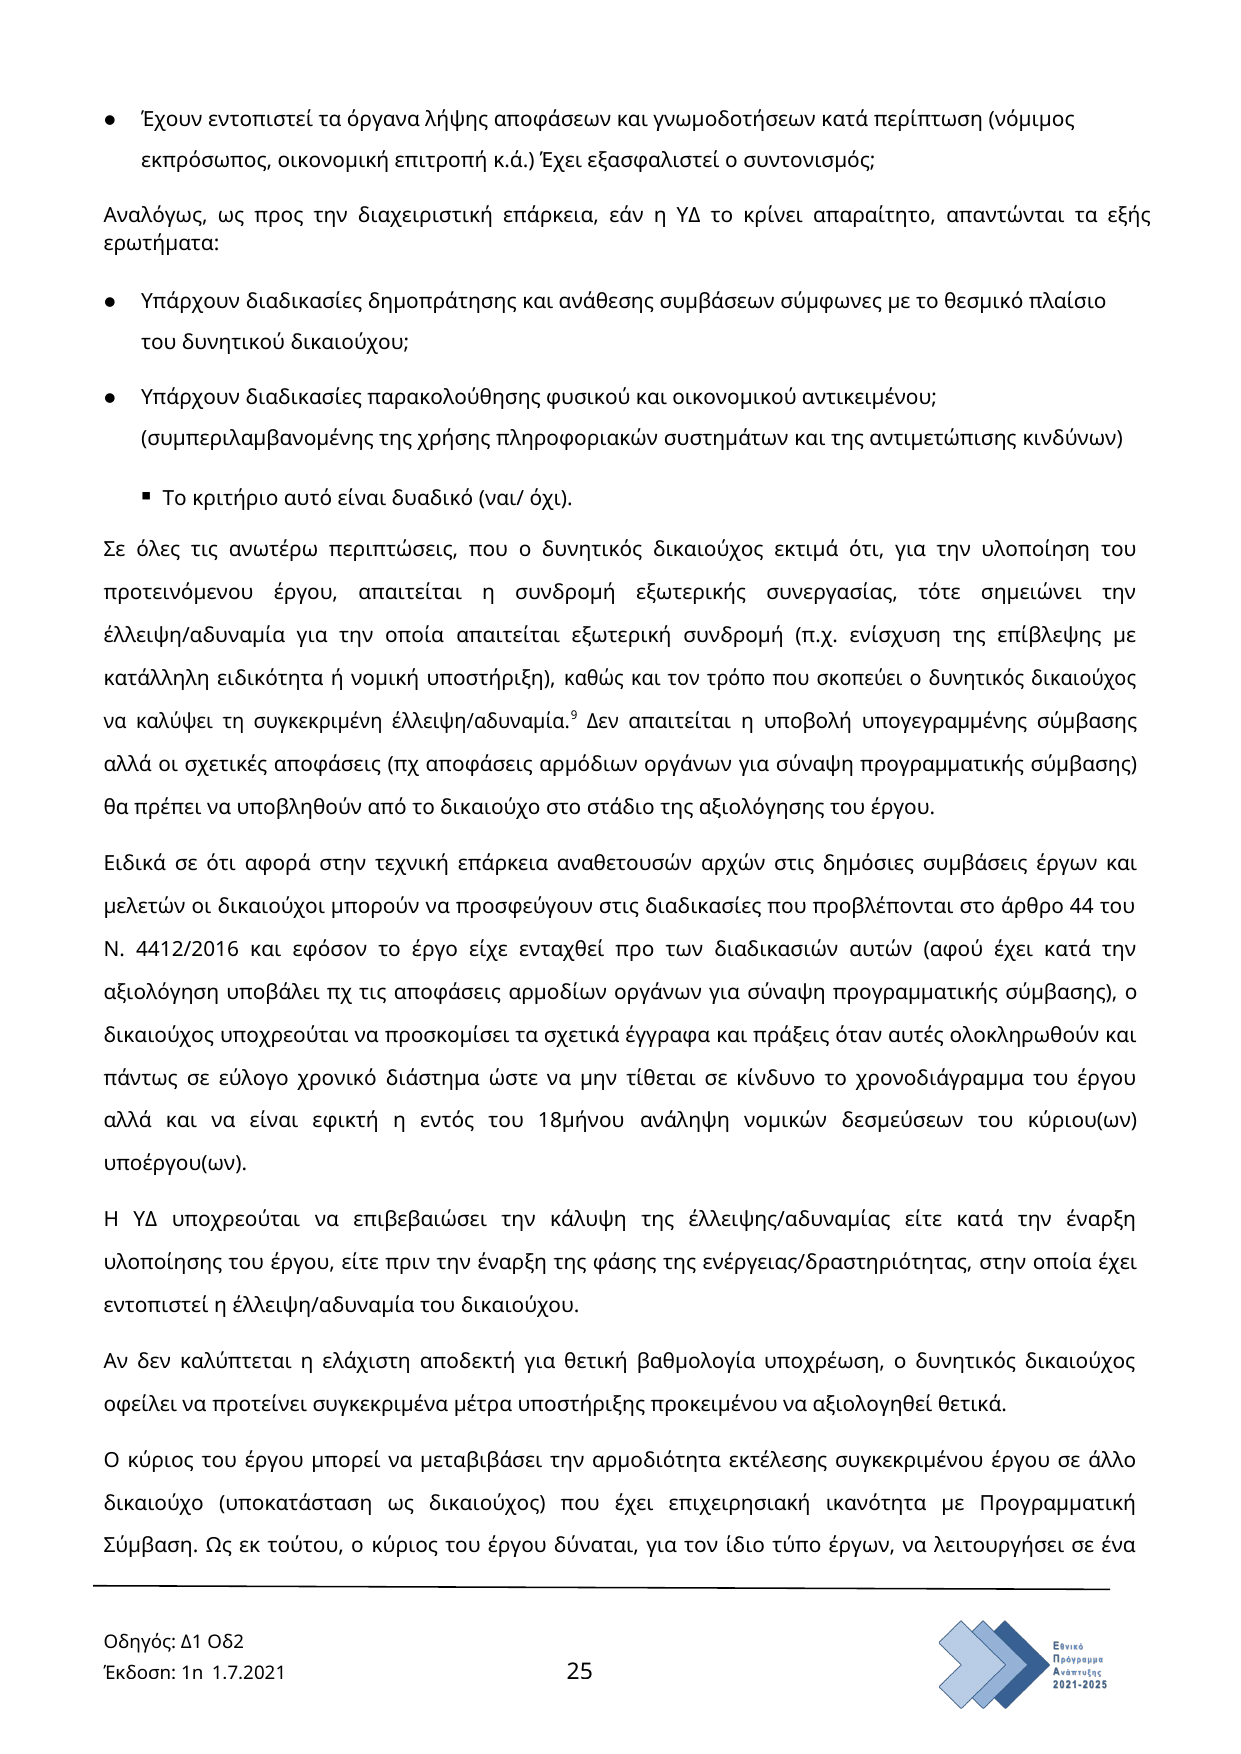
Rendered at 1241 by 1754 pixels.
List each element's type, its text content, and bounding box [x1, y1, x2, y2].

list Υπάρχουν διαδικασίες παρακολούθησης φυσικού και οικονομικού αντικειμένου; (συμπεριλαμβανομένης της χρήσης πληροφοριακών συστημάτων και της αντιμετώπισης κινδύνων) [103, 382, 1137, 451]
picture [938, 1620, 1116, 1709]
text Αν δεν καλύπτεται η ελάχιστη αποδεκτή για θετική βαθμολογία υποχρέωση, ο δυνητικός δικαιούχος οφείλει να προτείνει συγκεκριμένα μέτρα υποστήριξης προκειμένου να αξιολογηθεί θετικά. [103, 1346, 1137, 1417]
list Υπάρχουν διαδικασίες δημοπράτησης και ανάθεσης συμβάσεων σύμφωνες με το θεσμικό πλαίσιο του δυνητικού δικαιούχου; [103, 286, 1137, 356]
list Έχουν εντοπιστεί τα όργανα λήψης αποφάσεων και γνωμοδοτήσεων κατά περίπτωση (νόμιμος εκπρόσωπος, οικονομική επιτροπή κ.ά.) Έχει εξασφαλιστεί ο συντονισμός; [103, 104, 1137, 173]
text Η ΥΔ υποχρεούται να επιβεβαιώσει την κάλυψη της έλλειψης/αδυναμίας είτε κατά την έναρξη υλοποίησης του έργου, είτε πριν την έναρξη της φάσης της ενέργειας/δραστηριότητας, στην οποία έχει εντοπιστεί η έλλειψη/αδυναμία του δικαιούχου. [103, 1204, 1137, 1319]
list Το κριτήριο αυτό είναι δυαδικό (ναι/ όχι). [141, 477, 1151, 513]
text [103, 1445, 1137, 1559]
text Σε όλες τις ανωτέρω περιπτώσεις, που ο δυνητικός δικαιούχος εκτιμά ότι, για την υλοποίηση του προτεινόμενου έργου, απαιτείται η συνδρομή εξωτερικής συνεργασίας, τότε σημειώνει την έλλειψη/αδυναμία για την οποία απαιτείται εξωτερική συνδρομή (π.χ. ενίσχυση της επίβλεψης με κατάλληλη ειδικότητα ή νομική υποστήριξη), καθώς και τον τρόπο που σκοπεύει ο δυνητικός δικαιούχος να καλύψει τη συγκεκριμένη έλλειψη/αδυναμία.9 Δεν απαιτείται η υποβολή υπογεγραμμένης σύμβασης αλλά οι σχετικές αποφάσεις (πχ αποφάσεις αρμόδιων οργάνων για σύναψη προγραμματικής σύμβασης) θα πρέπει να υποβληθούν από το δικαιούχο στο στάδιο της αξιολόγησης του έργου. [103, 534, 1137, 820]
text Αναλόγως, ως προς την διαχειριστική επάρκεια, εάν η ΥΔ το κρίνει απαραίτητο, απαντώνται τα εξής ερωτήματα: [103, 200, 1151, 257]
text Ειδικά σε ότι αφορά στην τεχνική επάρκεια αναθετουσών αρχών στις δημόσιες συμβάσεις έργων και μελετών οι δικαιούχοι μπορούν να προσφεύγουν στις διαδικασίες που προβλέπονται στο άρθρο 44 του Ν. 4412/2016 και εφόσον το έργο είχε ενταχθεί προ των διαδικασιών αυτών (αφού έχει κατά την αξιολόγηση υποβάλει πχ τις αποφάσεις αρμοδίων οργάνων για σύναψη προγραμματικής σύμβασης), ο δικαιούχος υποχρεούται να προσκομίσει τα σχετικά έγγραφα και πράξεις όταν αυτές ολοκληρωθούν και πάντως σε εύλογο χρονικό διάστημα ώστε να μην τίθεται σε κίνδυνο το χρονοδιάγραμμα του έργου αλλά και να είναι εφικτή η εντός του 18μήνου ανάληψη νομικών δεσμεύσεων του κύριου(ων) υποέργου(ων). [103, 848, 1137, 1177]
